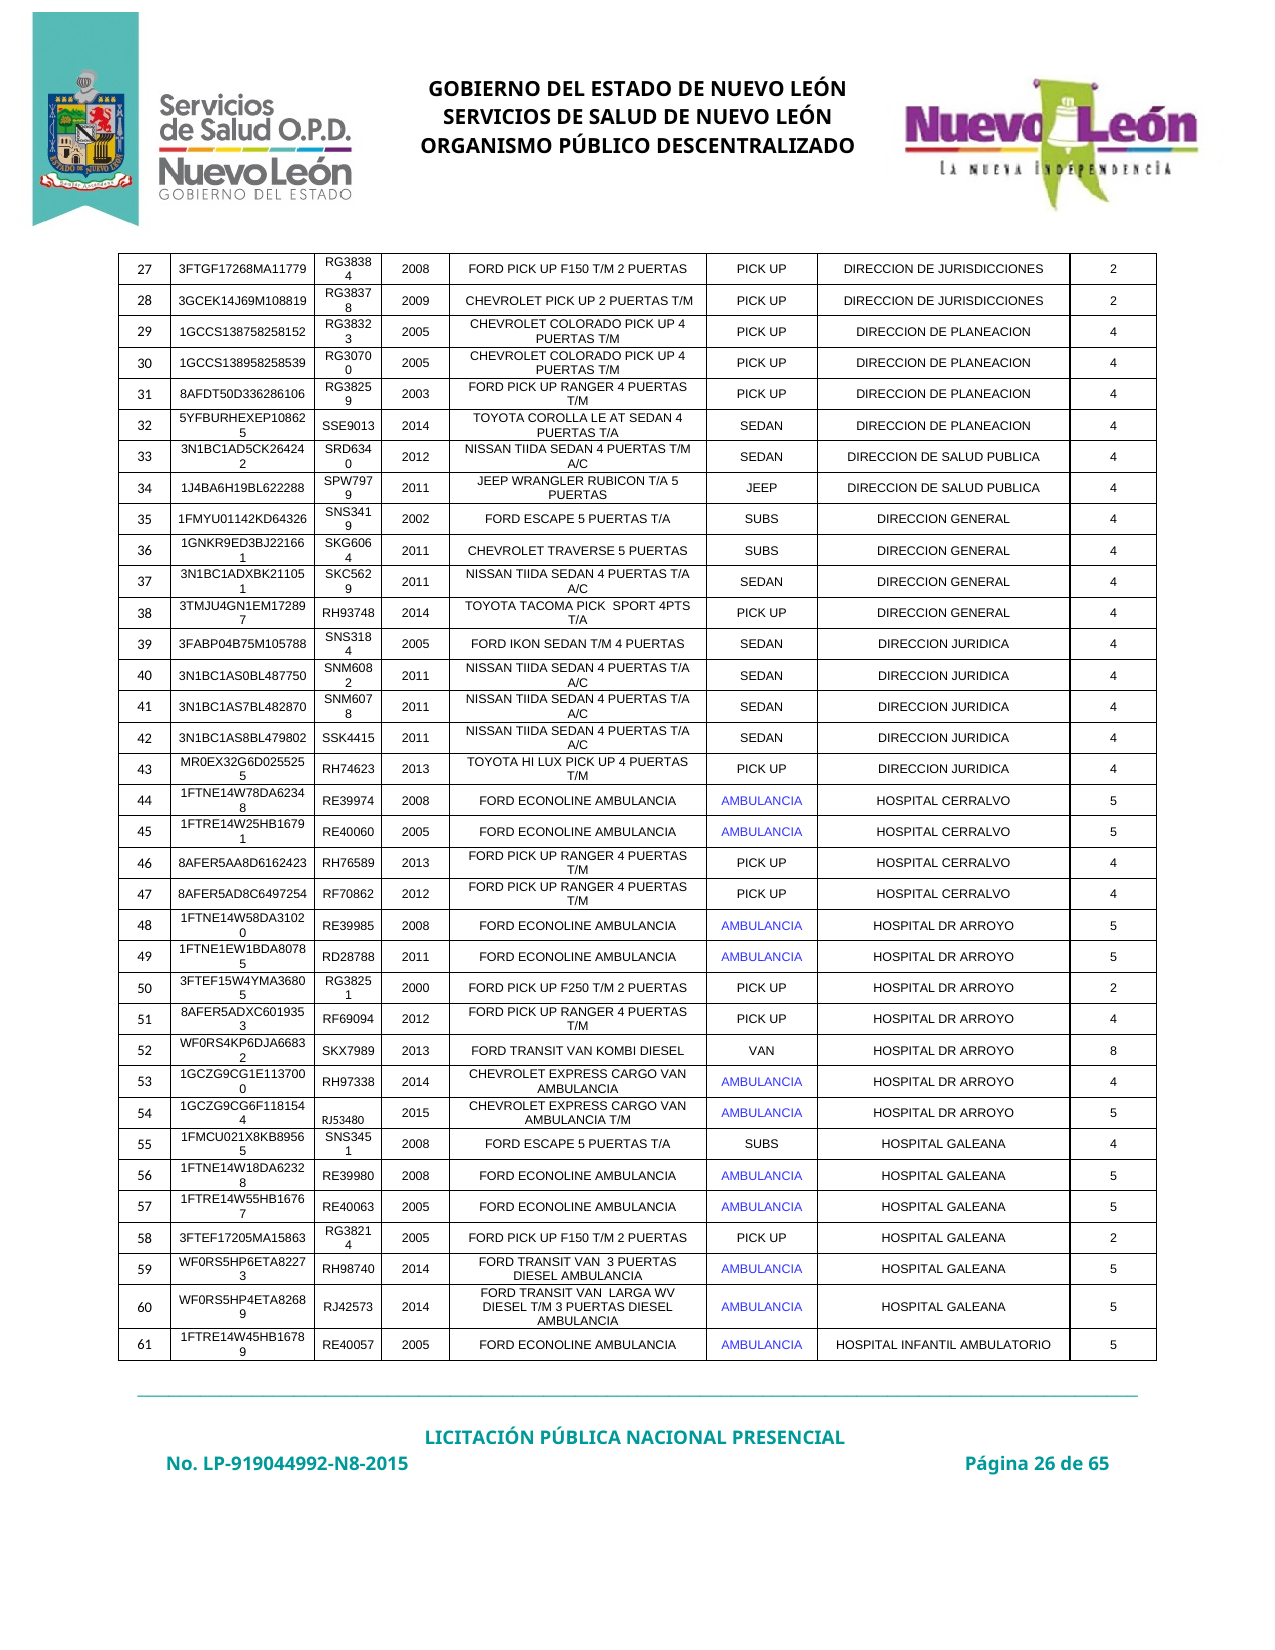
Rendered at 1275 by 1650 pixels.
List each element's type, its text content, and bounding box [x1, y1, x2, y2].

table_cell 3FTGF17268MA11779 [171, 254, 314, 284]
table_cell 4 [1071, 410, 1156, 440]
table_cell HOSPITAL GALEANA [818, 1254, 1069, 1284]
table_cell 5 [1071, 785, 1156, 815]
table_cell 3N1BC1AS7BL482870 [171, 691, 314, 722]
table_cell 1GCZG9CG1E1137000 [171, 1066, 314, 1097]
table_cell RE39974 [315, 785, 381, 815]
table_cell TOYOTA COROLLA LE AT SEDAN 4 PUERTAS T/A [450, 410, 706, 440]
table_cell FORD PICK UP RANGER 4 PUERTAS T/M [450, 379, 706, 409]
table_cell DIRECCION DE JURISDICCIONES [818, 254, 1069, 284]
table_cell CHEVROLET EXPRESS CARGO VAN AMBULANCIA [450, 1066, 706, 1097]
table_cell 2011 [382, 691, 449, 722]
table_cell 4 [1071, 1066, 1156, 1097]
table_cell 2014 [382, 598, 449, 628]
table_cell NISSAN TIIDA SEDAN 4 PUERTAS T/M A/C [450, 441, 706, 472]
table_cell 8 [1071, 1035, 1156, 1065]
table_cell 55 [119, 1129, 170, 1159]
table_cell 2014 [382, 1285, 449, 1328]
table_cell AMBULANCIA [707, 941, 817, 972]
table_cell 3N1BC1AS0BL487750 [171, 660, 314, 690]
table_cell 30 [119, 348, 170, 378]
table_cell 41 [119, 691, 170, 722]
table_cell 58 [119, 1223, 170, 1253]
table_cell SEDAN [707, 660, 817, 690]
table_cell FORD PICK UP RANGER 4 PUERTAS T/M [450, 879, 706, 909]
table_cell PICK UP [707, 754, 817, 784]
table_cell HOSPITAL GALEANA [818, 1160, 1069, 1190]
table_cell HOSPITAL GALEANA [818, 1129, 1069, 1159]
table_cell 2 [1071, 285, 1156, 315]
table_cell HOSPITAL DR ARROYO [818, 1066, 1069, 1097]
table_cell 8AFER5ADXC6019353 [171, 1004, 314, 1034]
table_cell RG38251 [315, 973, 381, 1003]
table_cell AMBULANCIA [707, 1254, 817, 1284]
table_cell 54 [119, 1098, 170, 1128]
table_cell 5 [1071, 816, 1156, 847]
table_cell AMBULANCIA [707, 910, 817, 940]
table_cell JEEP WRANGLER RUBICON T/A 5 PUERTAS [450, 473, 706, 503]
table_cell DIRECCION JURIDICA [818, 723, 1069, 753]
table_cell PICK UP [707, 379, 817, 409]
table_cell DIRECCION DE SALUD PUBLICA [818, 473, 1069, 503]
table_cell 2008 [382, 910, 449, 940]
table_cell HOSPITAL GALEANA [818, 1285, 1069, 1328]
table_cell HOSPITAL DR ARROYO [818, 1004, 1069, 1034]
picture [3, 12, 1229, 238]
table_cell 56 [119, 1160, 170, 1190]
table_cell SKC5629 [315, 566, 381, 597]
table_cell RE40063 [315, 1191, 381, 1222]
table_cell RH93748 [315, 598, 381, 628]
table_cell 4 [1071, 691, 1156, 722]
table_cell 2011 [382, 723, 449, 753]
table_cell 4 [1071, 660, 1156, 690]
table_cell RG38323 [315, 316, 381, 347]
table_cell RE39985 [315, 910, 381, 940]
table_cell FORD TRANSIT VAN 3 PUERTAS DIESEL AMBULANCIA [450, 1254, 706, 1284]
table_cell 1GCCS138758258152 [171, 316, 314, 347]
table_cell 2005 [382, 629, 449, 659]
table_cell 5 [1071, 910, 1156, 940]
table_cell 2008 [382, 1160, 449, 1190]
table_cell RH98740 [315, 1254, 381, 1284]
table_cell HOSPITAL DR ARROYO [818, 941, 1069, 972]
table_cell 38 [119, 598, 170, 628]
table_cell 53 [119, 1066, 170, 1097]
table_cell 2013 [382, 1035, 449, 1065]
table_cell SEDAN [707, 723, 817, 753]
table_cell 2005 [382, 1191, 449, 1222]
table_cell 4 [1071, 1129, 1156, 1159]
table_cell 3FTEF15W4YMA36805 [171, 973, 314, 1003]
table_cell 2009 [382, 285, 449, 315]
table_cell 5 [1071, 1160, 1156, 1190]
table_cell SEDAN [707, 441, 817, 472]
table_cell FORD PICK UP RANGER 4 PUERTAS T/M [450, 1004, 706, 1034]
table_cell MR0EX32G6D0255255 [171, 754, 314, 784]
table_cell SNM6078 [315, 691, 381, 722]
table_cell 3N1BC1ADXBK211051 [171, 566, 314, 597]
table_cell 5YFBURHEXEP108625 [171, 410, 314, 440]
table_cell HOSPITAL DR ARROYO [818, 973, 1069, 1003]
table_cell SSK4415 [315, 723, 381, 753]
table_cell SKG6064 [315, 535, 381, 565]
table_cell 2008 [382, 785, 449, 815]
table_cell RF70862 [315, 879, 381, 909]
table_cell FORD ECONOLINE AMBULANCIA [450, 1191, 706, 1222]
table_cell FORD IKON SEDAN T/M 4 PUERTAS [450, 629, 706, 659]
table_cell RG38214 [315, 1223, 381, 1253]
table_cell 1FMYU01142KD64326 [171, 504, 314, 534]
table_cell 4 [1071, 723, 1156, 753]
table_cell 2005 [382, 316, 449, 347]
table_cell AMBULANCIA [707, 1160, 817, 1190]
table_cell HOSPITAL DR ARROYO [818, 1035, 1069, 1065]
table_cell SKX7989 [315, 1035, 381, 1065]
table_cell RH76589 [315, 848, 381, 878]
table_cell SUBS [707, 535, 817, 565]
table_cell SNM6082 [315, 660, 381, 690]
table_cell 40 [119, 660, 170, 690]
table_cell 2 [1071, 254, 1156, 284]
table_cell PICK UP [707, 598, 817, 628]
table_cell SSE9013 [315, 410, 381, 440]
table_cell 2011 [382, 535, 449, 565]
table_cell AMBULANCIA [707, 1329, 817, 1359]
table_cell RE39980 [315, 1160, 381, 1190]
table_cell 2012 [382, 1004, 449, 1034]
table_cell DIRECCION DE JURISDICCIONES [818, 285, 1069, 315]
table_cell SEDAN [707, 629, 817, 659]
table_cell 4 [1071, 473, 1156, 503]
table_cell 2014 [382, 1066, 449, 1097]
table_cell 2005 [382, 1223, 449, 1253]
table_cell 2005 [382, 816, 449, 847]
table_cell 2012 [382, 441, 449, 472]
table_cell 2012 [382, 879, 449, 909]
table_cell RJ42573 [315, 1285, 381, 1328]
table_cell 4 [1071, 879, 1156, 909]
table_cell HOSPITAL DR ARROYO [818, 910, 1069, 940]
table_cell DIRECCION GENERAL [818, 598, 1069, 628]
table_cell 2008 [382, 254, 449, 284]
table_cell 59 [119, 1254, 170, 1284]
table_cell 2005 [382, 348, 449, 378]
table_cell HOSPITAL CERRALVO [818, 785, 1069, 815]
table_cell 46 [119, 848, 170, 878]
table_cell 2013 [382, 848, 449, 878]
table_cell 3TMJU4GN1EM172897 [171, 598, 314, 628]
table_cell RG38384 [315, 254, 381, 284]
table_cell PICK UP [707, 348, 817, 378]
table_cell 5 [1071, 1191, 1156, 1222]
table_cell DIRECCION DE PLANEACION [818, 379, 1069, 409]
table_cell SEDAN [707, 566, 817, 597]
table_cell FORD PICK UP F150 T/M 2 PUERTAS [450, 1223, 706, 1253]
table_cell 2014 [382, 410, 449, 440]
table_cell RE40060 [315, 816, 381, 847]
table_cell 27 [119, 254, 170, 284]
table_cell PICK UP [707, 973, 817, 1003]
table_cell 3FABP04B75M105788 [171, 629, 314, 659]
table_cell DIRECCION GENERAL [818, 535, 1069, 565]
table_cell FORD ESCAPE 5 PUERTAS T/A [450, 1129, 706, 1159]
table_cell 1FTNE14W58DA31020 [171, 910, 314, 940]
table_cell 51 [119, 1004, 170, 1034]
table_cell DIRECCION DE SALUD PUBLICA [818, 441, 1069, 472]
table_cell 2008 [382, 1129, 449, 1159]
table_cell RH74623 [315, 754, 381, 784]
table_cell HOSPITAL CERRALVO [818, 816, 1069, 847]
table_cell TOYOTA HI LUX PICK UP 4 PUERTAS T/M [450, 754, 706, 784]
table_cell CHEVROLET COLORADO PICK UP 4 PUERTAS T/M [450, 316, 706, 347]
table_cell SNS3419 [315, 504, 381, 534]
table_cell 5 [1071, 1254, 1156, 1284]
table_cell 39 [119, 629, 170, 659]
table_cell DIRECCION GENERAL [818, 566, 1069, 597]
table_cell 2 [1071, 973, 1156, 1003]
table_cell FORD PICK UP F250 T/M 2 PUERTAS [450, 973, 706, 1003]
table_cell 5 [1071, 1098, 1156, 1128]
table_cell HOSPITAL GALEANA [818, 1223, 1069, 1253]
table_cell 8AFER5AD8C6497254 [171, 879, 314, 909]
table_cell 32 [119, 410, 170, 440]
table_cell 8AFDT50D336286106 [171, 379, 314, 409]
table_cell SUBS [707, 1129, 817, 1159]
table_cell RF69094 [315, 1004, 381, 1034]
table_cell 42 [119, 723, 170, 753]
table_cell HOSPITAL DR ARROYO [818, 1098, 1069, 1128]
table_cell FORD PICK UP F150 T/M 2 PUERTAS [450, 254, 706, 284]
table_cell 33 [119, 441, 170, 472]
table_cell CHEVROLET EXPRESS CARGO VAN AMBULANCIA T/M [450, 1098, 706, 1128]
table_cell RE40057 [315, 1329, 381, 1359]
table_cell CHEVROLET TRAVERSE 5 PUERTAS [450, 535, 706, 565]
table_cell PICK UP [707, 1004, 817, 1034]
table_cell FORD ECONOLINE AMBULANCIA [450, 941, 706, 972]
table_cell DIRECCION DE PLANEACION [818, 348, 1069, 378]
table_cell 4 [1071, 316, 1156, 347]
table_cell WF0RS5HP4ETA82689 [171, 1285, 314, 1328]
table_cell PICK UP [707, 879, 817, 909]
table_cell 4 [1071, 1004, 1156, 1034]
table_cell CHEVROLET PICK UP 2 PUERTAS T/M [450, 285, 706, 315]
table_cell FORD TRANSIT VAN KOMBI DIESEL [450, 1035, 706, 1065]
table_cell NISSAN TIIDA SEDAN 4 PUERTAS T/A A/C [450, 691, 706, 722]
table_cell PICK UP [707, 285, 817, 315]
table_cell HOSPITAL CERRALVO [818, 848, 1069, 878]
table_cell DIRECCION JURIDICA [818, 660, 1069, 690]
table_cell NISSAN TIIDA SEDAN 4 PUERTAS T/A A/C [450, 566, 706, 597]
table_cell RG30700 [315, 348, 381, 378]
table_cell 1GNKR9ED3BJ221661 [171, 535, 314, 565]
table_cell AMBULANCIA [707, 1098, 817, 1128]
table_cell SUBS [707, 504, 817, 534]
table_cell DIRECCION DE PLANEACION [818, 410, 1069, 440]
table_cell 1J4BA6H19BL622288 [171, 473, 314, 503]
table_cell 2011 [382, 660, 449, 690]
table_cell SPW7979 [315, 473, 381, 503]
table_cell RJ53480 [315, 1098, 381, 1128]
table_cell 61 [119, 1329, 170, 1359]
table_cell 36 [119, 535, 170, 565]
table_cell WF0RS4KP6DJA66832 [171, 1035, 314, 1065]
table_cell 4 [1071, 566, 1156, 597]
table_cell 37 [119, 566, 170, 597]
table_cell 2005 [382, 1329, 449, 1359]
table_cell HOSPITAL CERRALVO [818, 879, 1069, 909]
table_cell 4 [1071, 535, 1156, 565]
table_cell AMBULANCIA [707, 816, 817, 847]
table_cell 1FTNE14W18DA62328 [171, 1160, 314, 1190]
table_cell 45 [119, 816, 170, 847]
table_cell SNS3451 [315, 1129, 381, 1159]
table_cell 3FTEF17205MA15863 [171, 1223, 314, 1253]
table_cell 1FTNE1EW1BDA80785 [171, 941, 314, 972]
table_cell 1FTRE14W55HB16767 [171, 1191, 314, 1222]
table_cell JEEP [707, 473, 817, 503]
table_cell 1FTRE14W25HB16791 [171, 816, 314, 847]
table_cell FORD ECONOLINE AMBULANCIA [450, 816, 706, 847]
table_cell RH97338 [315, 1066, 381, 1097]
table_cell 4 [1071, 379, 1156, 409]
table_cell 2013 [382, 754, 449, 784]
table_cell 34 [119, 473, 170, 503]
table_cell AMBULANCIA [707, 785, 817, 815]
table_cell FORD ECONOLINE AMBULANCIA [450, 1160, 706, 1190]
table_cell 2011 [382, 941, 449, 972]
table_cell AMBULANCIA [707, 1191, 817, 1222]
table_cell 3N1BC1AD5CK264242 [171, 441, 314, 472]
table_cell 4 [1071, 504, 1156, 534]
table_cell 1GCZG9CG6F1181544 [171, 1098, 314, 1128]
table_cell 8AFER5AA8D6162423 [171, 848, 314, 878]
table_cell 2000 [382, 973, 449, 1003]
table_cell FORD ECONOLINE AMBULANCIA [450, 1329, 706, 1359]
table_cell VAN [707, 1035, 817, 1065]
table_cell RG38378 [315, 285, 381, 315]
table_cell NISSAN TIIDA SEDAN 4 PUERTAS T/A A/C [450, 660, 706, 690]
table_cell 1FMCU021X8KB89565 [171, 1129, 314, 1159]
table_cell CHEVROLET COLORADO PICK UP 4 PUERTAS T/M [450, 348, 706, 378]
table_cell DIRECCION GENERAL [818, 504, 1069, 534]
table_cell 4 [1071, 348, 1156, 378]
table_cell FORD ESCAPE 5 PUERTAS T/A [450, 504, 706, 534]
table_cell 2011 [382, 566, 449, 597]
table_cell SEDAN [707, 410, 817, 440]
table_cell 52 [119, 1035, 170, 1065]
table_cell 5 [1071, 1285, 1156, 1328]
table_cell FORD PICK UP RANGER 4 PUERTAS T/M [450, 848, 706, 878]
table_cell 49 [119, 941, 170, 972]
table_cell 60 [119, 1285, 170, 1328]
table_cell SNS3184 [315, 629, 381, 659]
table_cell 29 [119, 316, 170, 347]
table_cell HOSPITAL INFANTIL AMBULATORIO [818, 1329, 1069, 1359]
table_cell RD28788 [315, 941, 381, 972]
table_cell 44 [119, 785, 170, 815]
table_cell 1FTNE14W78DA62348 [171, 785, 314, 815]
table_cell 1GCCS138958258539 [171, 348, 314, 378]
table_cell FORD ECONOLINE AMBULANCIA [450, 785, 706, 815]
table_cell 4 [1071, 598, 1156, 628]
table_cell WF0RS5HP6ETA82273 [171, 1254, 314, 1284]
table_cell HOSPITAL GALEANA [818, 1191, 1069, 1222]
table_cell 43 [119, 754, 170, 784]
table_cell 4 [1071, 754, 1156, 784]
table_cell PICK UP [707, 848, 817, 878]
table_cell DIRECCION DE PLANEACION [818, 316, 1069, 347]
table_cell SRD6340 [315, 441, 381, 472]
table_cell AMBULANCIA [707, 1285, 817, 1328]
table_cell 31 [119, 379, 170, 409]
table_cell SEDAN [707, 691, 817, 722]
table_cell NISSAN TIIDA SEDAN 4 PUERTAS T/A A/C [450, 723, 706, 753]
table_cell 57 [119, 1191, 170, 1222]
table_cell PICK UP [707, 1223, 817, 1253]
table_cell DIRECCION JURIDICA [818, 754, 1069, 784]
table_cell 4 [1071, 629, 1156, 659]
table_cell FORD TRANSIT VAN LARGA WV DIESEL T/M 3 PUERTAS DIESEL AMBULANCIA [450, 1285, 706, 1328]
table_cell 48 [119, 910, 170, 940]
table_cell 2002 [382, 504, 449, 534]
table_cell 5 [1071, 1329, 1156, 1359]
table_cell AMBULANCIA [707, 1066, 817, 1097]
table_cell DIRECCION JURIDICA [818, 629, 1069, 659]
table_cell 4 [1071, 441, 1156, 472]
table_cell 2003 [382, 379, 449, 409]
table_cell 4 [1071, 848, 1156, 878]
table_cell 5 [1071, 941, 1156, 972]
table_cell RG38259 [315, 379, 381, 409]
table_cell 35 [119, 504, 170, 534]
table_cell 2014 [382, 1254, 449, 1284]
table_cell TOYOTA TACOMA PICK SPORT 4PTS T/A [450, 598, 706, 628]
table_cell 47 [119, 879, 170, 909]
table_cell PICK UP [707, 316, 817, 347]
table_cell FORD ECONOLINE AMBULANCIA [450, 910, 706, 940]
table_cell 50 [119, 973, 170, 1003]
table_cell 3N1BC1AS8BL479802 [171, 723, 314, 753]
table_cell 1FTRE14W45HB16789 [171, 1329, 314, 1359]
table_cell 3GCEK14J69M108819 [171, 285, 314, 315]
table_cell DIRECCION JURIDICA [818, 691, 1069, 722]
table_cell 2 [1071, 1223, 1156, 1253]
table_cell 2011 [382, 473, 449, 503]
table_cell 2015 [382, 1098, 449, 1128]
table_cell 28 [119, 285, 170, 315]
table_cell PICK UP [707, 254, 817, 284]
